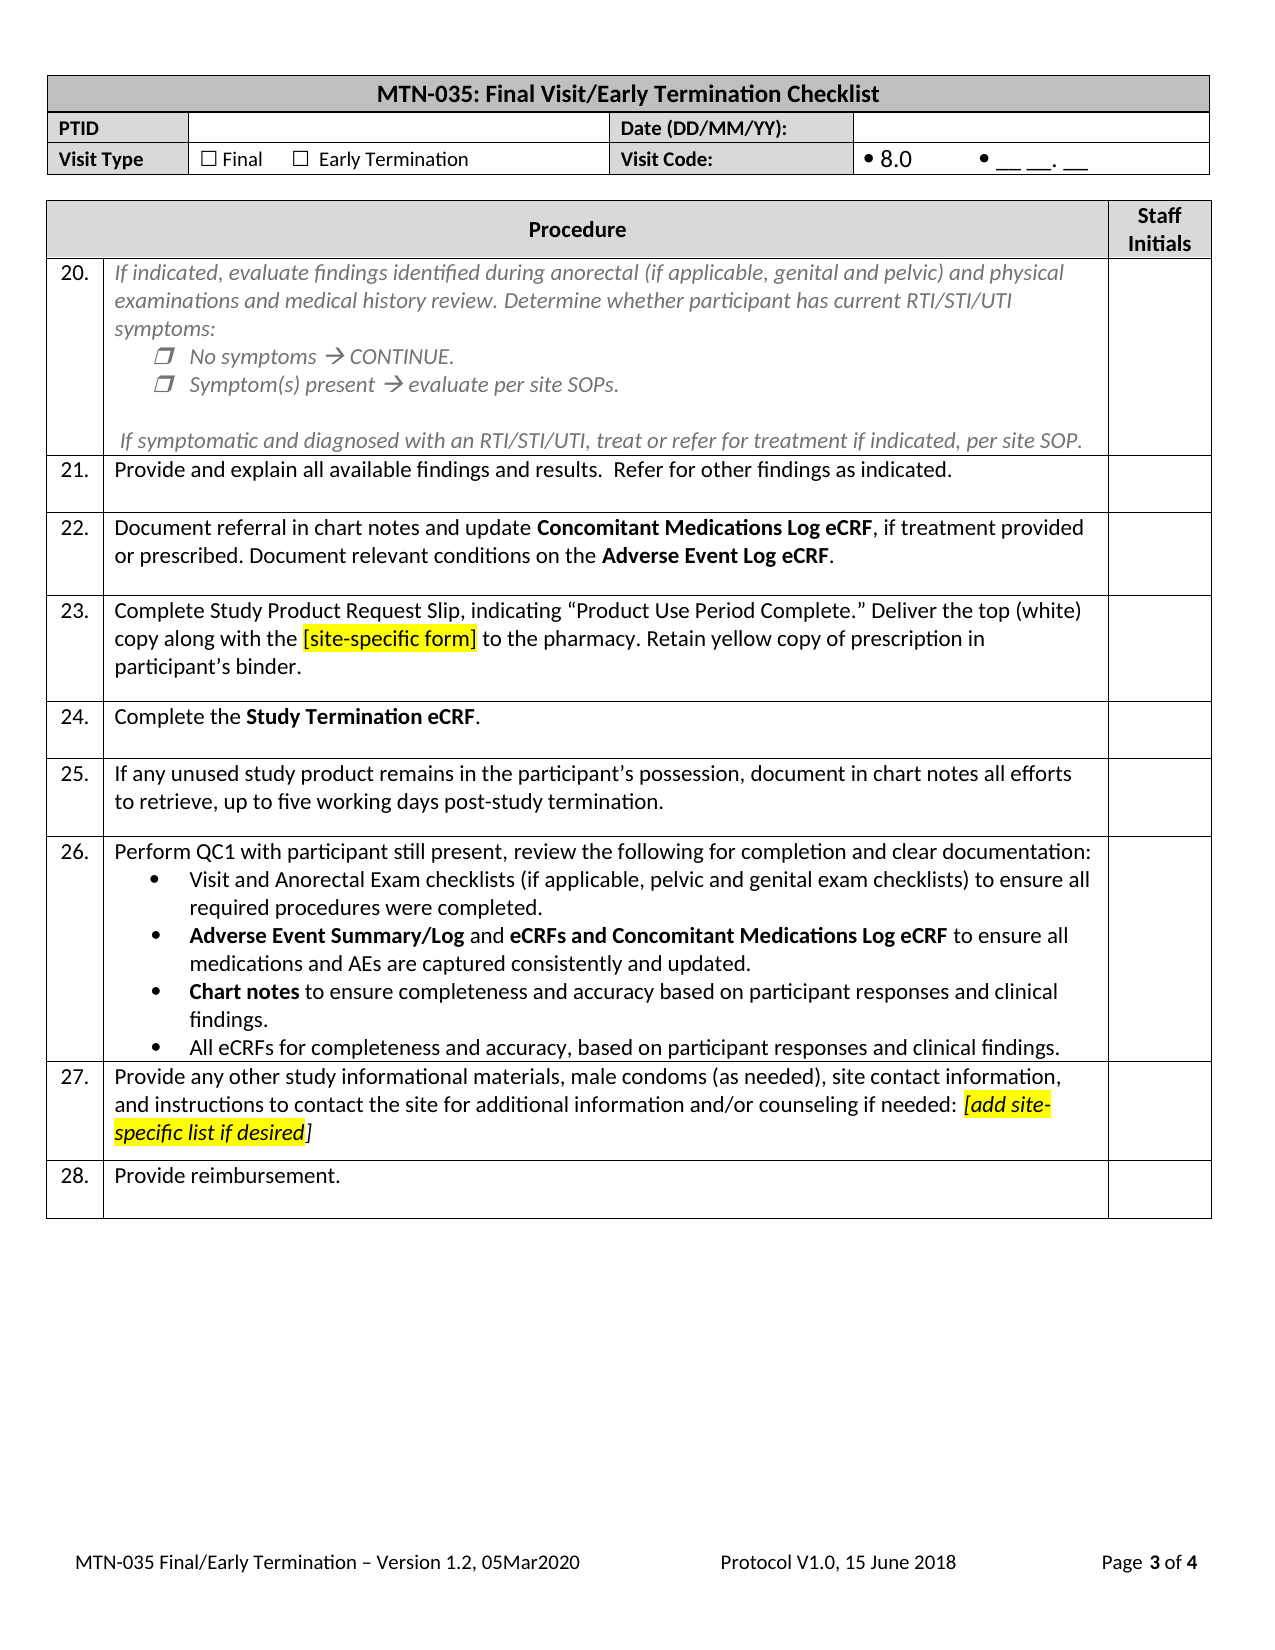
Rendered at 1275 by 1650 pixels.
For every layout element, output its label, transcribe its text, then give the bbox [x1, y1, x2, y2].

table_cell [47, 456, 103, 512]
table_cell [47, 837, 103, 1061]
table_cell [47, 702, 103, 758]
table_cell [1109, 759, 1211, 836]
table_cell [1109, 259, 1211, 454]
table_cell Complete the Study Termination eCRF. [104, 702, 1108, 758]
table_cell Perform QC1 with participant still present, review the following for completion and clear documentation: Visit and Anorectal Exam checklists (if applicable, pelvic and genital exam checklists) to ensure all required procedures were completed. Adverse Event Summary/Log and eCRFs and Concomitant Medications Log eCRF to ensure all medications and AEs are captured consistently and updated. Chart notes to ensure completeness and accuracy based on participant responses and clinical findings. All eCRFs for completeness and accuracy, based on participant responses and clinical findings. [104, 837, 1108, 1061]
table_header Staff Initials [1109, 201, 1211, 257]
table_cell [1109, 596, 1211, 701]
table_cell [47, 1062, 103, 1160]
table_cell Provide and explain all available findings and results. Refer for other findings as indicated. [104, 456, 1108, 512]
table_cell If indicated, evaluate findings identified during anorectal (if applicable, genital and pelvic) and physical examinations and medical history review. Determine whether participant has current RTI/STI/UTI symptoms: No symptoms CONTINUE. Symptom(s) present evaluate per site SOPs. If symptomatic and diagnosed with an RTI/STI/UTI, treat or refer for treatment if indicated, per site SOP. [104, 259, 1108, 454]
table_cell [47, 759, 103, 836]
table_cell Provide reimbursement. [104, 1161, 1108, 1217]
table_cell Provide any other study informational materials, male condoms (as needed), site contact information, and instructions to contact the site for additional information and/or counseling if needed: [add site-specific list if desired] [104, 1062, 1108, 1160]
table_cell [1109, 837, 1211, 1061]
table_cell [1109, 702, 1211, 758]
table_cell [1109, 513, 1211, 595]
table_cell [47, 259, 103, 454]
table_cell [1109, 1161, 1211, 1217]
table_cell [1109, 456, 1211, 512]
table_cell Complete Study Product Request Slip, indicating “Product Use Period Complete.” Deliver the top (white) copy along with the [site-specific form] to the pharmacy. Retain yellow copy of prescription in participant’s binder. [104, 596, 1108, 701]
table_cell Document referral in chart notes and update Concomitant Medications Log eCRF, if treatment provided or prescribed. Document relevant conditions on the Adverse Event Log eCRF. [104, 513, 1108, 595]
table_cell If any unused study product remains in the participant’s possession, document in chart notes all efforts to retrieve, up to five working days post-study termination. [104, 759, 1108, 836]
table_cell [47, 513, 103, 595]
table_cell [1109, 1062, 1211, 1160]
table_cell [47, 596, 103, 701]
table_header Procedure [47, 201, 1108, 257]
table_cell [47, 1161, 103, 1217]
